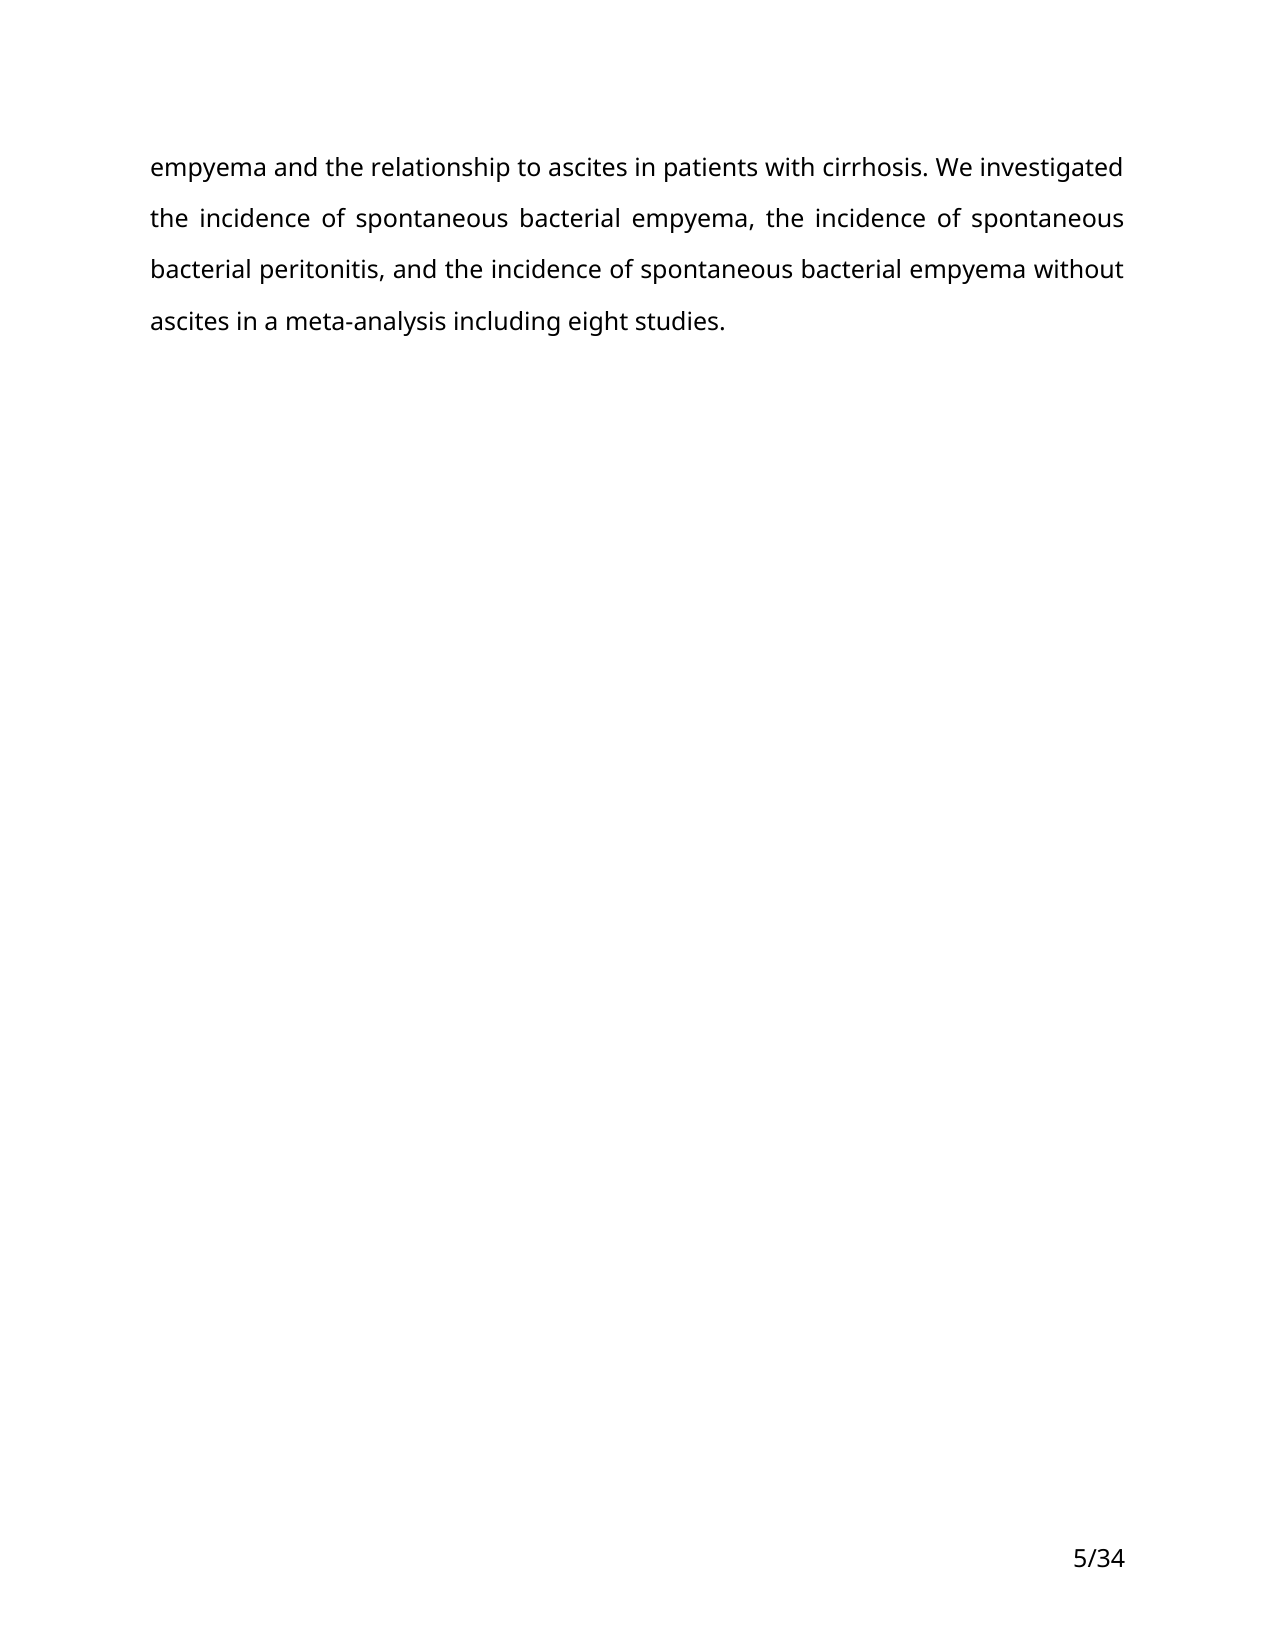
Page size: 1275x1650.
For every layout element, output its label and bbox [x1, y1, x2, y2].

text [150, 150, 1125, 337]
